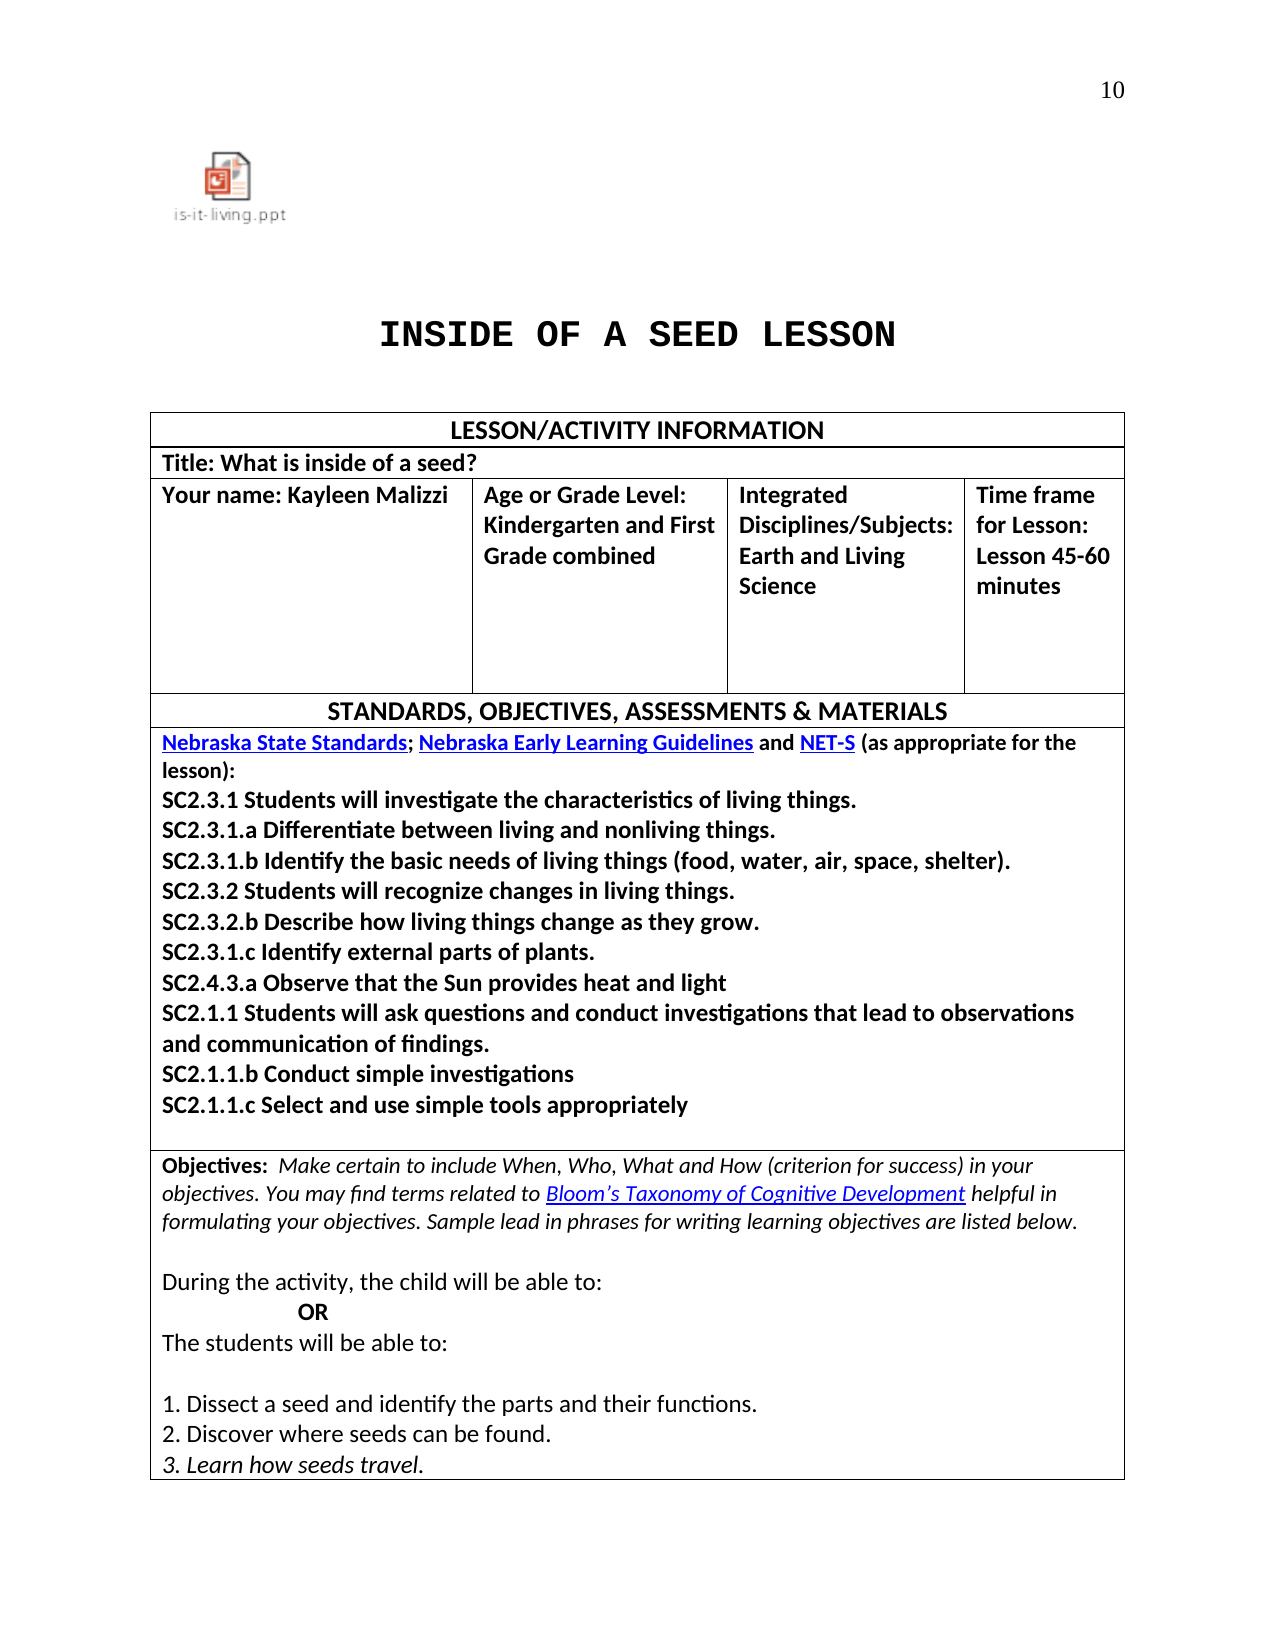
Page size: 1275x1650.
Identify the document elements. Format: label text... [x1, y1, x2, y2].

table_cell Time frame for Lesson: Lesson 45-60 minutes [965, 479, 1124, 693]
table_cell Your name: Kayleen Malizzi [151, 479, 472, 693]
text INSIDE OF A SEED LESSON [150, 315, 1125, 358]
table_cell STANDARDS, OBJECTIVES, ASSESSMENTS & MATERIALS [151, 694, 1124, 727]
table_cell Nebraska State Standards; Nebraska Early Learning Guidelines and NET-S (as appropriate for the lesson): SC2.3.1 Students will investigate the characteristics of living things. SC2.3.1.a Differentiate between living and nonliving things. SC2.3.1.b Identify the basic needs of living things (food, water, air, space, shelter). SC2.3.2 Students will recognize changes in living things. SC2.3.2.b Describe how living things change as they grow. SC2.3.1.c Identify external parts of plants. SC2.4.3.a Observe that the Sun provides heat and light SC2.1.1 Students will ask questions and conduct investigations that lead to observations and communication of findings. SC2.1.1.b Conduct simple investigations SC2.1.1.c Select and use simple tools appropriately [151, 728, 1124, 1150]
table_cell Integrated Disciplines/Subjects: Earth and Living Science [728, 479, 964, 693]
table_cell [151, 1151, 1124, 1479]
table_cell Age or Grade Level: Kindergarten and First Grade combined [473, 479, 727, 693]
table_header LESSON/ACTIVITY INFORMATION [151, 413, 1124, 446]
table_cell Title: What is inside of a seed? [151, 448, 1124, 478]
